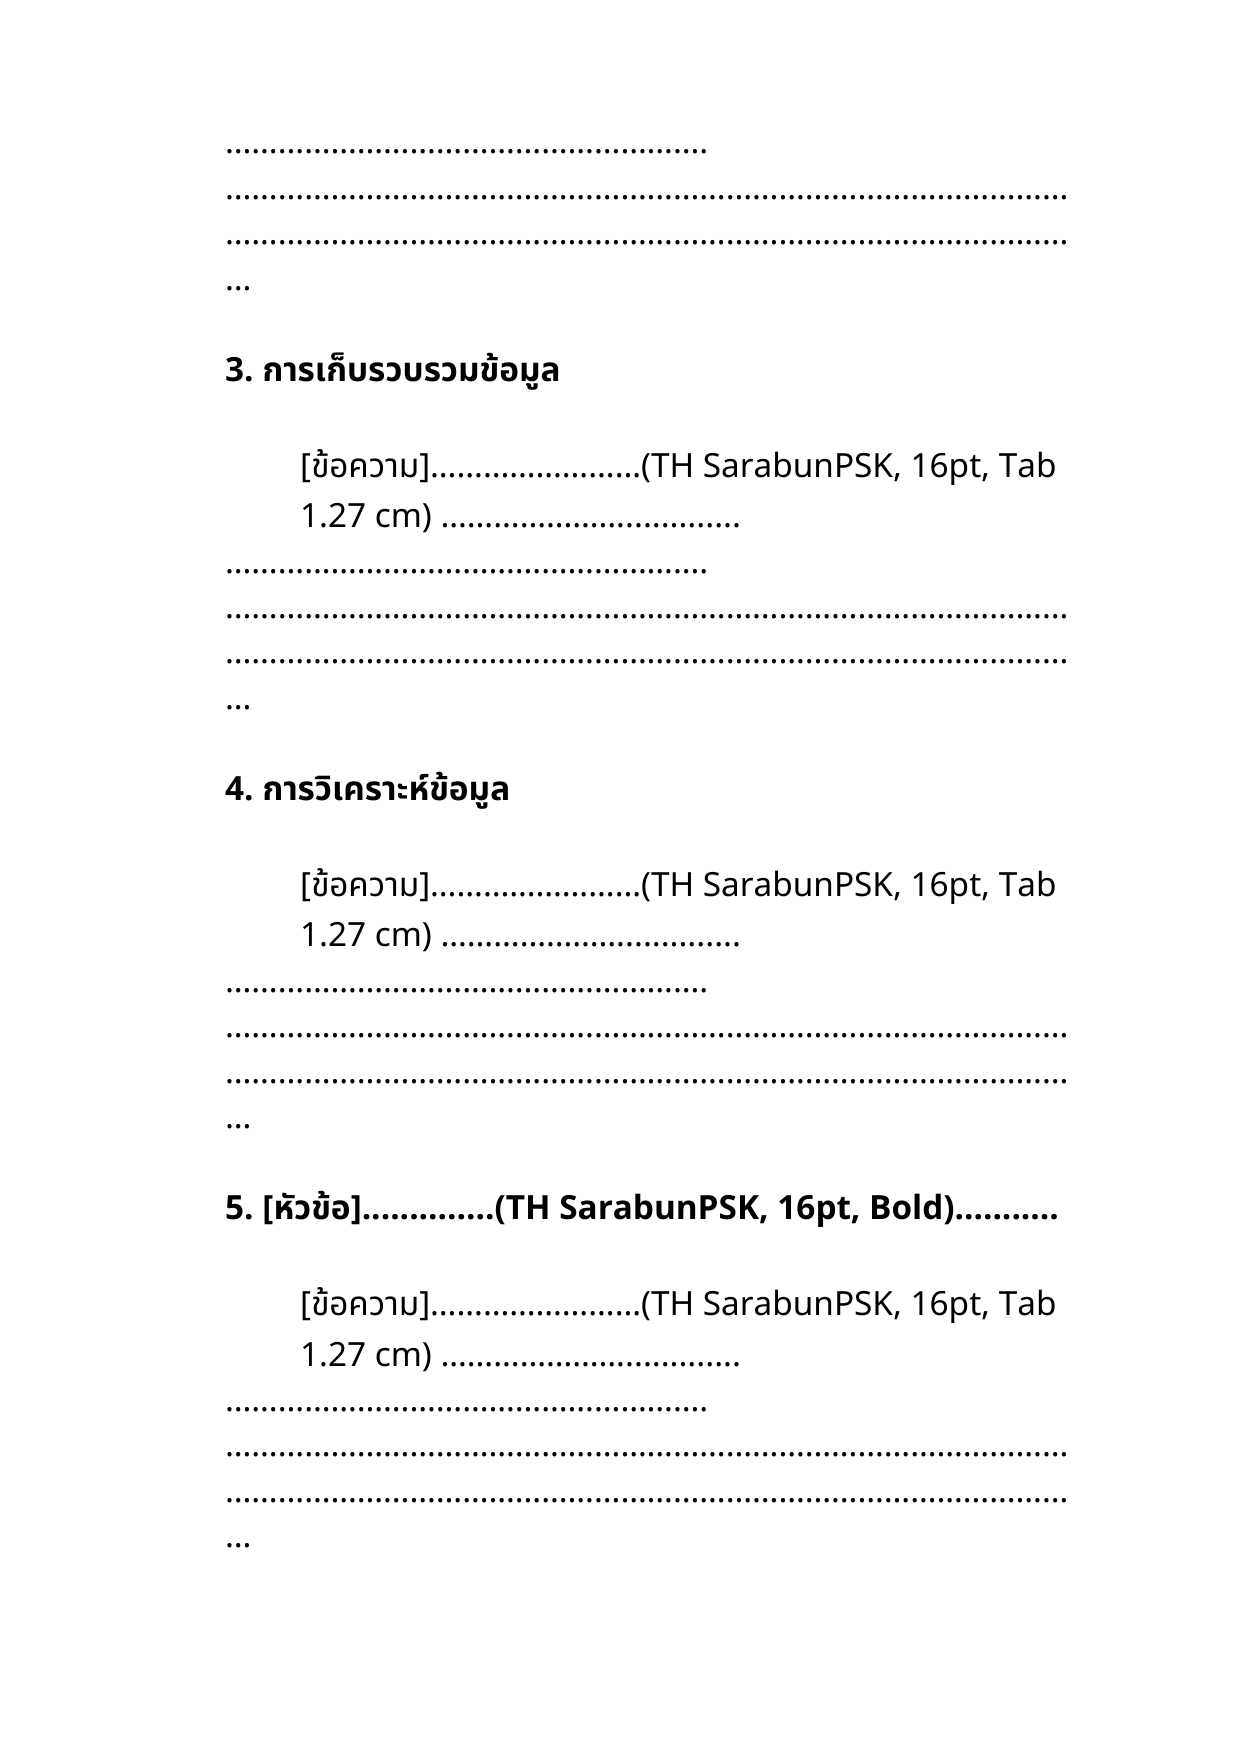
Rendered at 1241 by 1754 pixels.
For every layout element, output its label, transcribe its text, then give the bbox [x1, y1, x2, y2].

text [300, 441, 1090, 537]
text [225, 118, 1090, 300]
text ……………………………………………….…………………………………………………………………………………………………………………………………………………………………………… [225, 537, 1090, 719]
text ……………………………………………….…………………………………………………………………………………………………………………………………………………………………………… [225, 1376, 1090, 1557]
text 4. การวิเคราะห์ข้อมูล [225, 764, 1090, 815]
text 5. [หัวข้อ]..............(TH SarabunPSK, 16pt, Bold)........... [225, 1184, 1090, 1234]
text ……………………………………………….…………………………………………………………………………………………………………………………………………………………………………… [225, 957, 1090, 1138]
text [300, 1280, 1090, 1376]
text 3. การเก็บรวบรวมข้อมูล [225, 345, 1090, 396]
text [ข้อความ]……………………(TH SarabunPSK, 16pt, Tab 1.27 cm) …………………............. [300, 861, 1090, 957]
